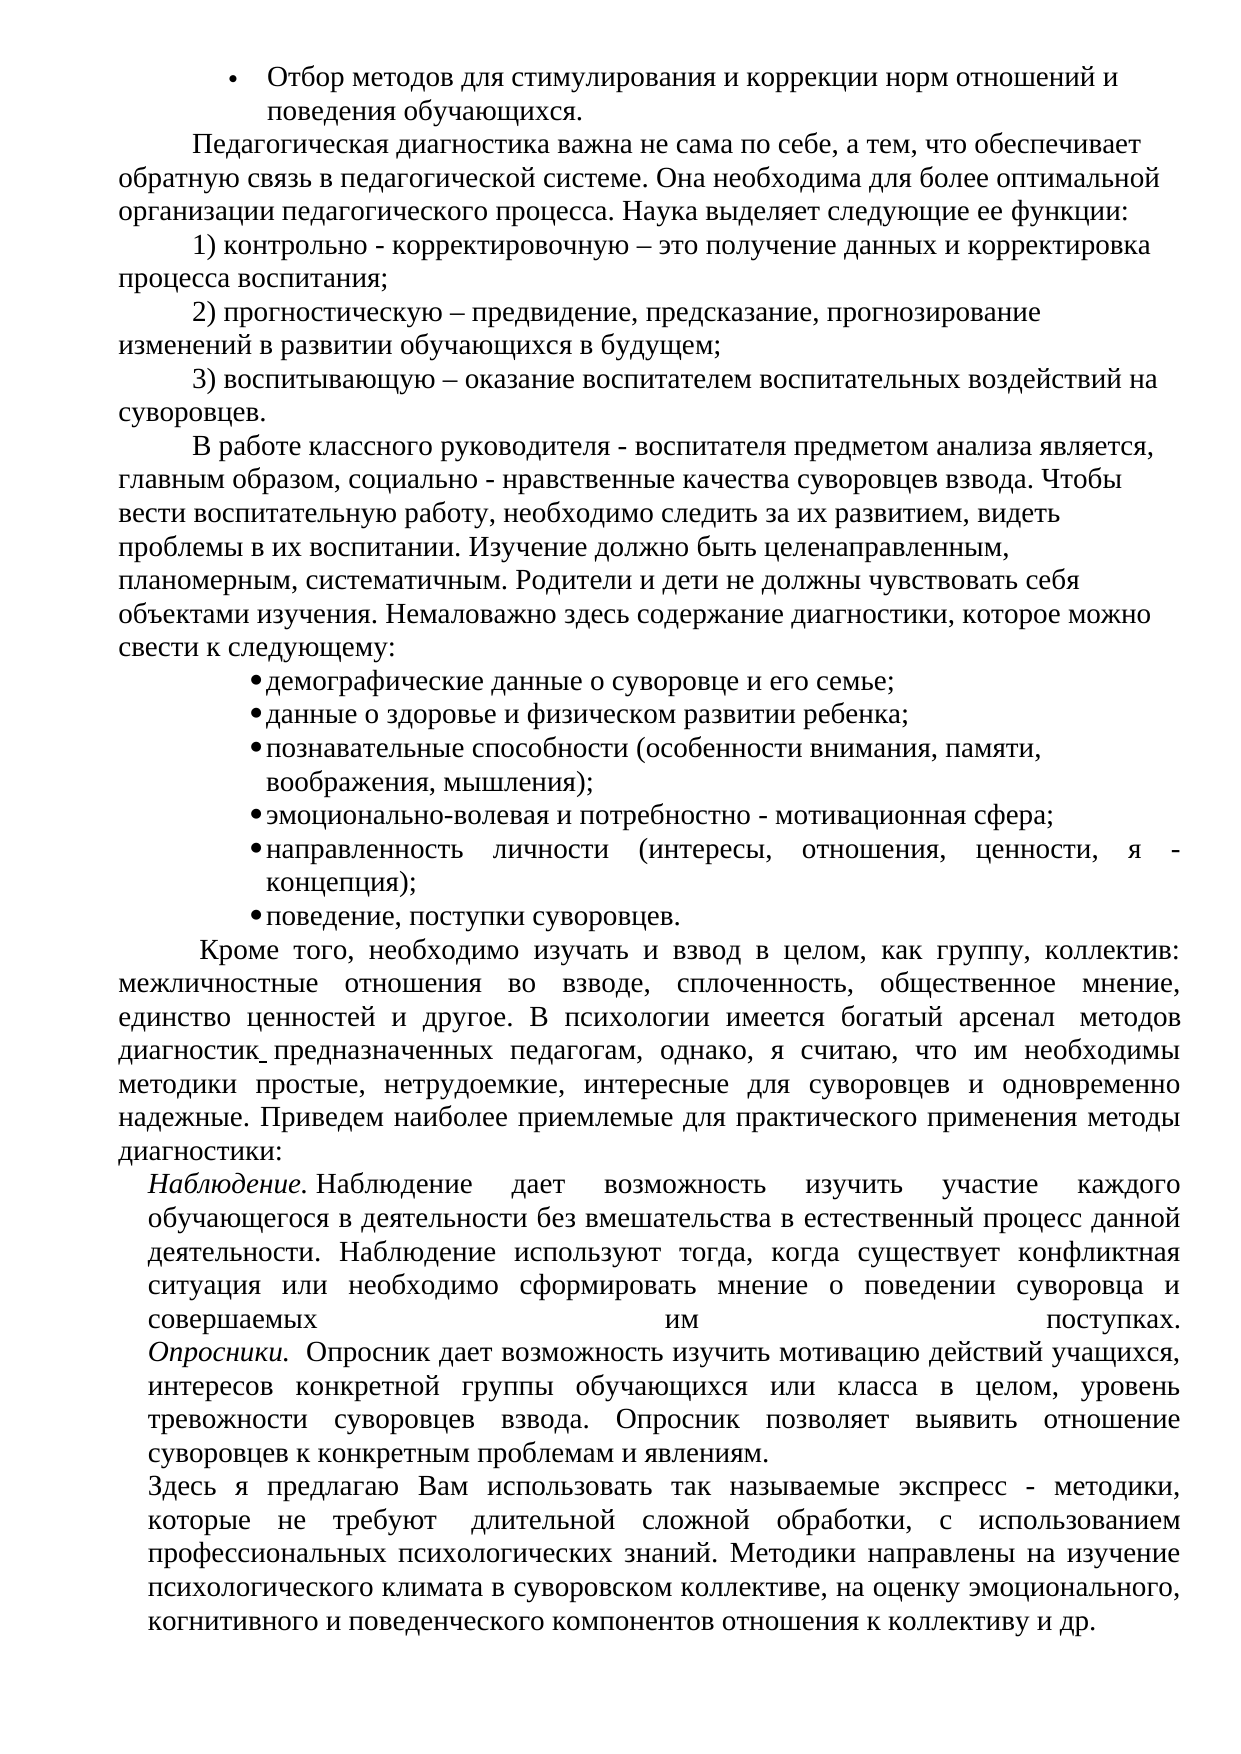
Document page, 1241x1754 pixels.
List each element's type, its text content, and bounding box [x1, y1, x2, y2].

text Педагогическая диагностика важна не сама по себе, а тем, что обеспечивает обратную связь в педагогической системе. Она необходима для более оптимальной организации педагогического процесса. Наука выделяет следующие ее функции: [118, 126, 1181, 227]
text 2) прогностическую – предвидение, предсказание, прогнозирование изменений в развитии обучающихся в будущем; [118, 294, 1181, 361]
text Наблюдение. Наблюдение дает возможность изучить участие каждого обучающегося в деятельности без вмешательства в естественный процесс данной деятельности. Наблюдение используют тогда, когда существует конфликтная ситуация или необходимо сформировать мнение о поведении суворовца и совершаемых им поступках. Опросники. Опросник дает возможность изучить мотивацию действий учащихся, интересов конкретной группы обучающихся или класса в целом, уровень тревожности суворовцев взвода. Опросник позволяет выявить отношение суворовцев к конкретным проблемам и явлениям. [148, 1167, 1181, 1468]
text В работе классного руководителя - воспитателя предметом анализа является, главным образом, социально - нравственные качества суворовцев взвода. Чтобы вести воспитательную работу, необходимо следить за их развитием, видеть проблемы в их воспитании. Изучение должно быть целенаправленным, планомерным, систематичным. Родители и дети не должны чувствовать себя объектами изучения. Немаловажно здесь содержание диагностики, которое можно свести к следующему: [118, 428, 1181, 663]
list демографические данные о суворовце и его семье; [251, 663, 1181, 696]
list Отбор методов для стимулирования и коррекции норм отношений и поведения обучающихся. [229, 59, 1181, 126]
list поведение, поступки суворовцев. [251, 898, 1181, 932]
text Здесь я предлагаю Вам использовать так называемые экспресс - методики, которые не требуют длительной сложной обработки, с использованием профессиональных психологических знаний. Методики направлены на изучение психологического климата в суворовском коллективе, на оценку эмоционального, когнитивного и поведенческого компонентов отношения к коллективу и др. [148, 1468, 1181, 1636]
list данные о здоровье и физическом развитии ребенка; [251, 696, 1181, 730]
text Кроме того, необходимо изучать и взвод в целом, как группу, коллектив: межличностные отношения во взводе, сплоченность, общественное мнение, единство ценностей и другое. В психологии имеется богатый арсенал методов диагностик предназначенных педагогам, однако, я считаю, что им необходимы методики простые, нетрудоемкие, интересные для суворовцев и одновременно надежные. Приведем наиболее приемлемые для практического применения методы диагностики: [118, 932, 1181, 1167]
list эмоционально-волевая и потребностно - мотивационная сфера; [251, 797, 1181, 831]
list направленность личности (интересы, отношения, ценности, я - концепция); [251, 831, 1181, 898]
text 3) воспитывающую – оказание воспитателем воспитательных воздействий на суворовцев. [118, 361, 1181, 428]
text 1) контрольно - корректировочную – это получение данных и корректировка процесса воспитания; [118, 227, 1181, 294]
list познавательные способности (особенности внимания, памяти, воображения, мышления); [251, 730, 1181, 797]
